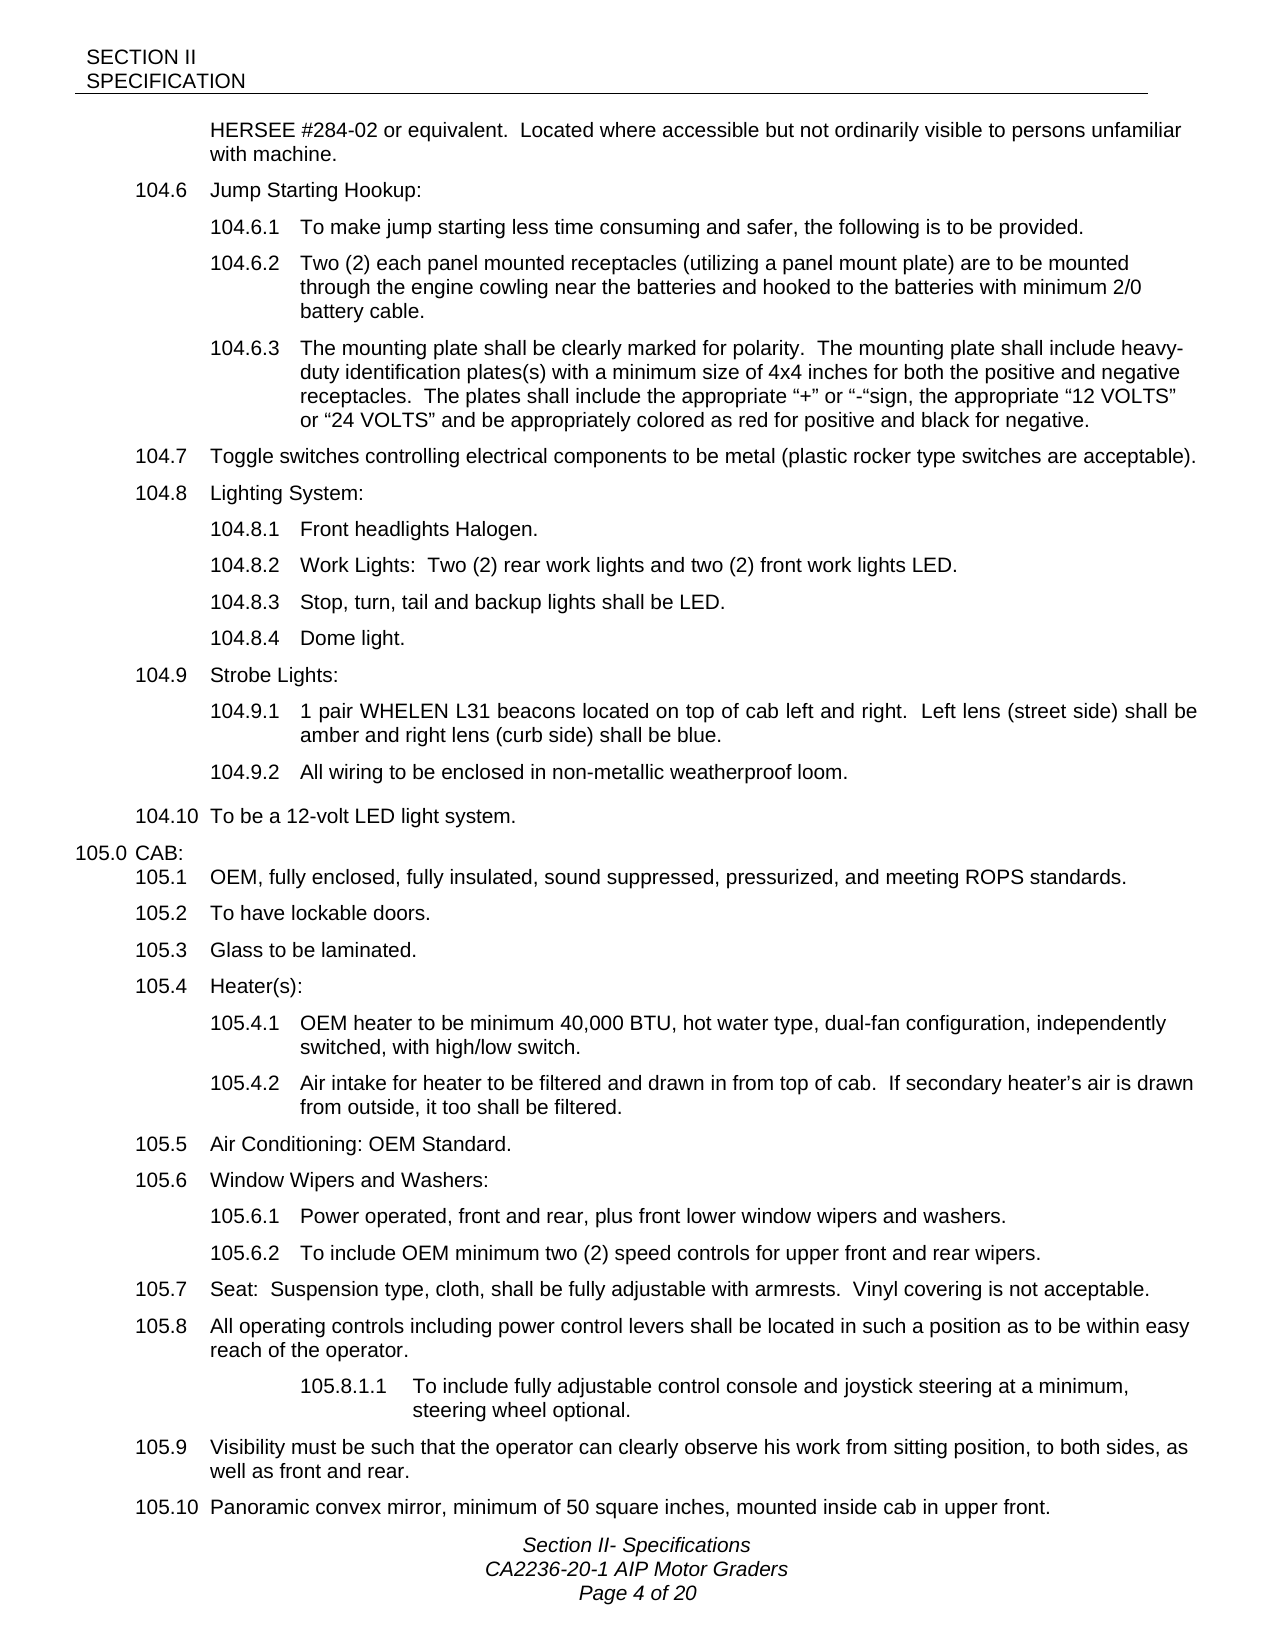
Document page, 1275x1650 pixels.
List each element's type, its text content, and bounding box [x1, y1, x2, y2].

list The mounting plate shall be clearly marked for polarity. The mounting plate shall include heavy-duty identification plates(s) with a minimum size of 4x4 inches for both the positive and negative receptacles. The plates shall include the appropriate “+” or “-“sign, the appropriate “12 VOLTS” or “24 VOLTS” and be appropriately colored as red for positive and black for negative. [210, 336, 1200, 431]
list Air intake for heater to be filtered and drawn in from top of cab. If secondary heater’s air is drawn from outside, it too shall be filtered. [210, 1071, 1200, 1119]
list Stop, turn, tail and backup lights shall be LED. [210, 590, 1200, 614]
list Window Wipers and Washers: [135, 1168, 1200, 1192]
list All operating controls including power control levers shall be located in such a position as to be within easy reach of the operator. [135, 1314, 1200, 1362]
list Visibility must be such that the operator can clearly observe his work from sitting position, to both sides, as well as front and rear. [135, 1434, 1200, 1482]
list All wiring to be enclosed in non-metallic weatherproof loom. [210, 759, 1200, 783]
list Heater(s): [135, 974, 1200, 998]
list Strobe Lights: [135, 663, 1200, 687]
list OEM heater to be minimum 40,000 BTU, hot water type, dual-fan configuration, independently switched, with high/low switch. [210, 1011, 1200, 1058]
list 1 pair WHELEN L31 beacons located on top of cab left and right. Left lens (street side) shall be amber and right lens (curb side) shall be blue. [210, 699, 1200, 747]
list To include OEM minimum two (2) speed controls for upper front and rear wipers. [210, 1241, 1200, 1265]
list Two (2) each panel mounted receptacles (utilizing a panel mount plate) are to be mounted through the engine cowling near the batteries and hooked to the batteries with minimum 2/0 battery cable. [210, 251, 1200, 323]
list OEM, fully enclosed, fully insulated, sound suppressed, pressurized, and meeting ROPS standards. [135, 865, 1200, 889]
list Glass to be laminated. [135, 938, 1200, 962]
list Panoramic convex mirror, minimum of 50 square inches, mounted inside cab in upper front. [135, 1495, 1200, 1519]
list Air Conditioning: OEM Standard. [135, 1131, 1200, 1155]
list Front headlights Halogen. [210, 517, 1200, 541]
list Toggle switches controlling electrical components to be metal (plastic rocker type switches are acceptable). [135, 444, 1200, 468]
list To be a 12-volt LED light system. [135, 804, 1200, 828]
list Power operated, front and rear, plus front lower window wipers and washers. [210, 1204, 1200, 1228]
list Work Lights: Two (2) rear work lights and two (2) front work lights LED. [210, 553, 1200, 577]
list To make jump starting less time consuming and safer, the following is to be provided. [210, 215, 1200, 239]
list Dome light. [210, 626, 1200, 650]
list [135, 118, 1200, 166]
list Jump Starting Hookup: [135, 178, 1200, 202]
list To have lockable doors. [135, 901, 1200, 925]
list Lighting System: [135, 480, 1200, 504]
list To include fully adjustable control console and joystick steering at a minimum, steering wheel optional. [300, 1374, 1200, 1422]
subtitle CAB: [75, 841, 1200, 865]
list Seat: Suspension type, cloth, shall be fully adjustable with armrests. Vinyl covering is not acceptable. [135, 1277, 1200, 1301]
